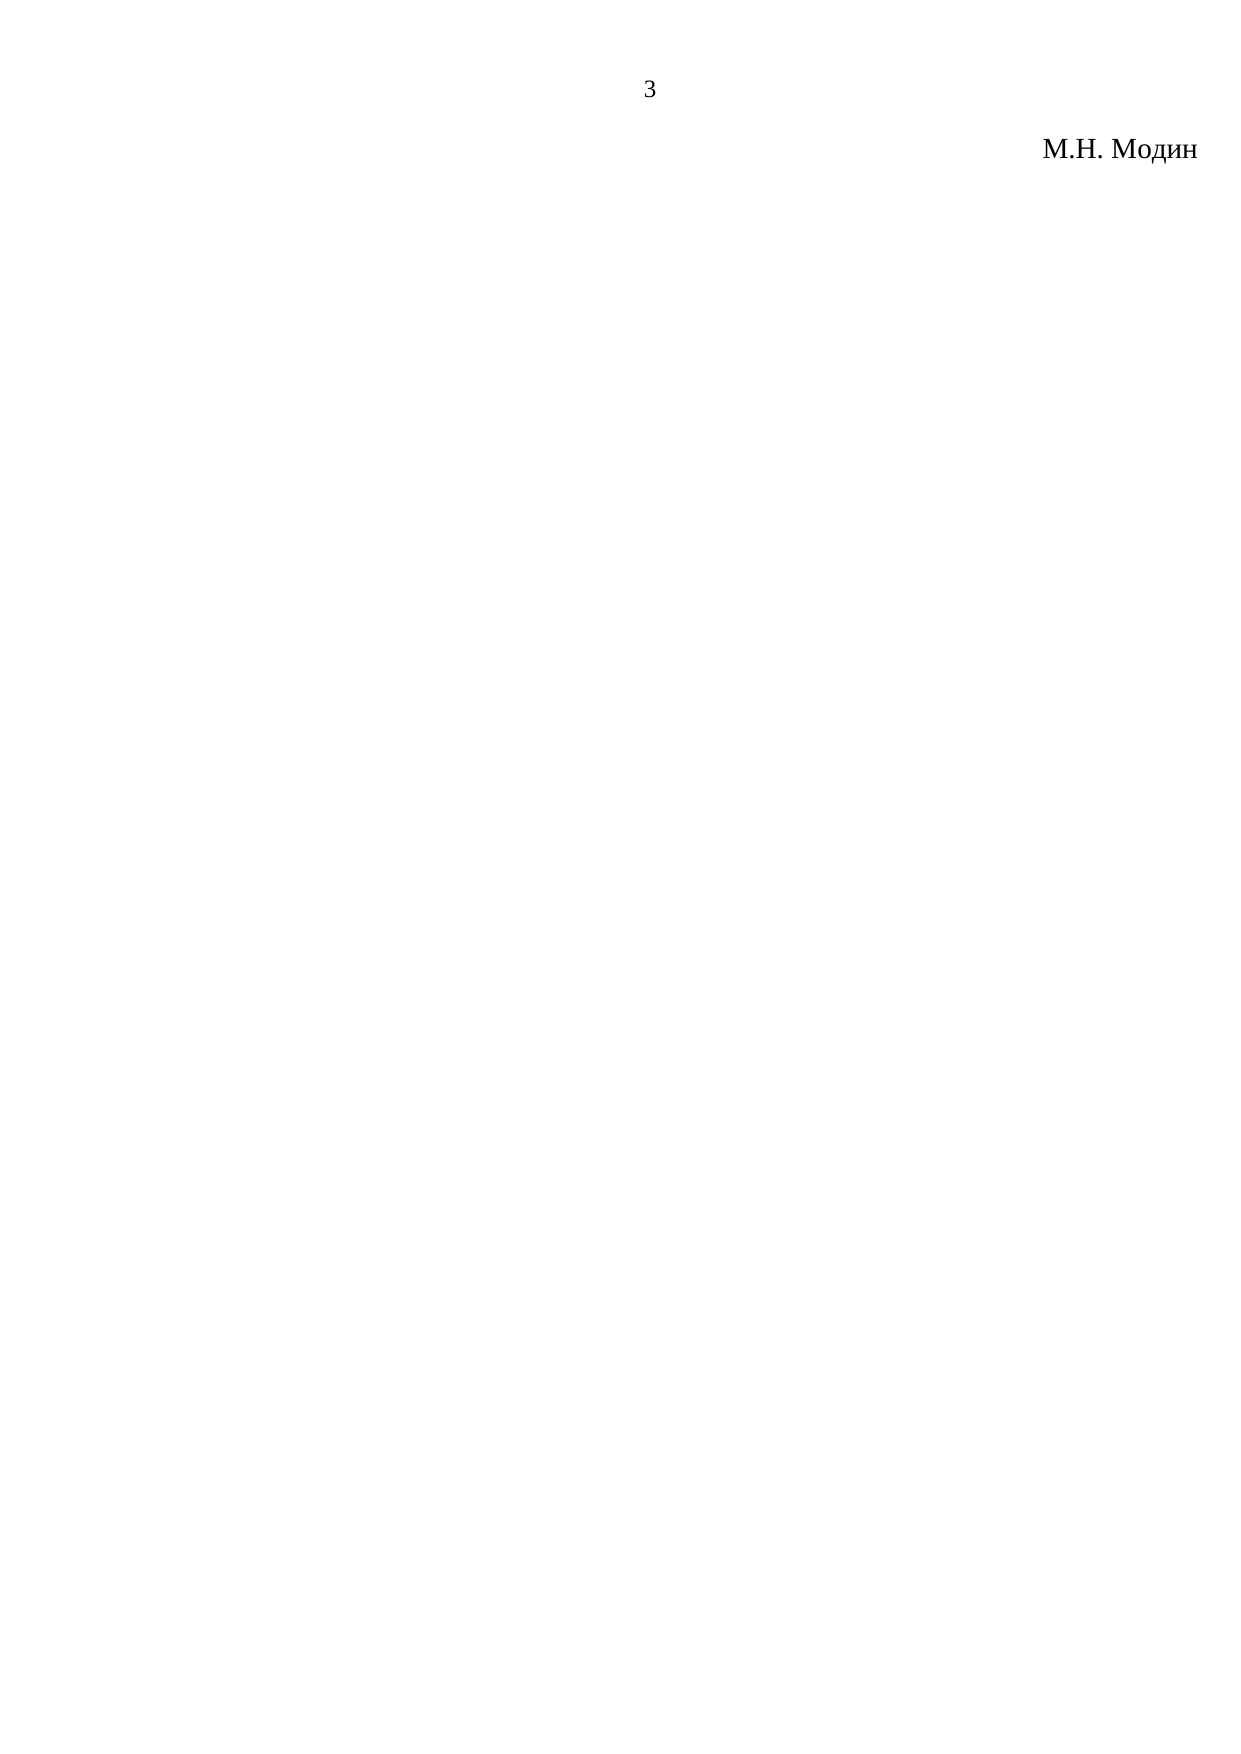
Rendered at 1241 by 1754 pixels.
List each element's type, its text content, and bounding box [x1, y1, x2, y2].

text М.Н. Модин [148, 131, 1197, 165]
